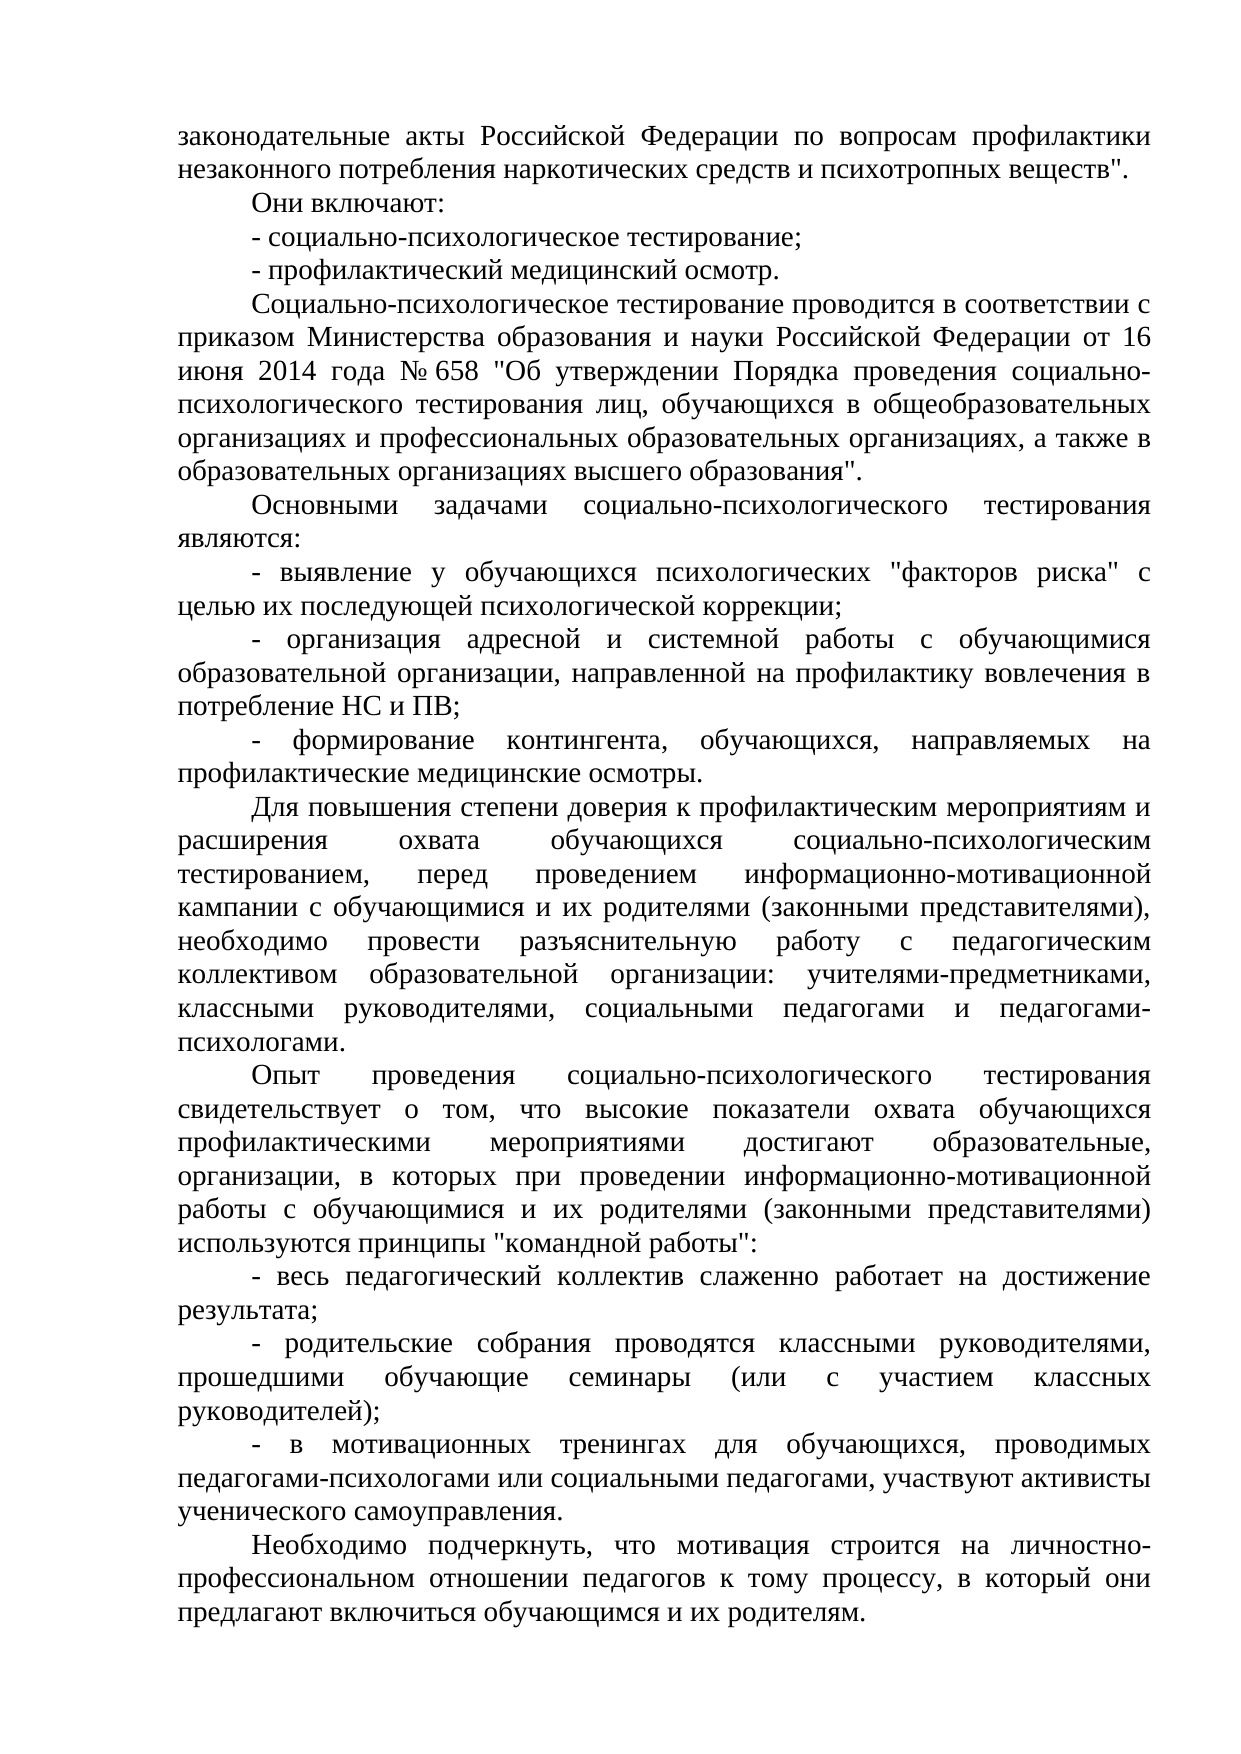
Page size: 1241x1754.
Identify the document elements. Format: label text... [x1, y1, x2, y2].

text - формирование контингента, обучающихся, направляемых на профилактические медицинские осмотры. [177, 722, 1152, 789]
text Они включают: [177, 185, 1152, 219]
text - профилактический медицинский осмотр. [177, 252, 1152, 286]
text - в мотивационных тренингах для обучающихся, проводимых педагогами-психологами или социальными педагогами, участвуют активисты ученического самоуправления. [177, 1426, 1152, 1527]
text Для повышения степени доверия к профилактическим мероприятиям и расширения охвата обучающихся социально-психологическим тестированием, перед проведением информационно-мотивационной кампании с обучающимися и их родителями (законными представителями), необходимо провести разъяснительную работу с педагогическим коллективом образовательной организации: учителями-предметниками, классными руководителями, социальными педагогами и педагогами-психологами. [177, 789, 1152, 1057]
text - выявление у обучающихся психологических "факторов риска" с целью их последующей психологической коррекции; [177, 554, 1152, 621]
text Основными задачами социально-психологического тестирования являются: [177, 487, 1152, 554]
text - организация адресной и системной работы с обучающимися образовательной организации, направленной на профилактику вовлечения в потребление НС и ПВ; [177, 621, 1152, 722]
text Социально-психологическое тестирование проводится в соответствии с приказом Министерства образования и науки Российской Федерации от 16 июня 2014 года № 658 "Об утверждении Порядка проведения социально-психологического тестирования лиц, обучающихся в общеобразовательных организациях и профессиональных образовательных организациях, а также в образовательных организациях высшего образования". [177, 286, 1152, 487]
text - родительские собрания проводятся классными руководителями, прошедшими обучающие семинары (или с участием классных руководителей); [177, 1326, 1152, 1426]
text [177, 118, 1152, 185]
text Опыт проведения социально-психологического тестирования свидетельствует о том, что высокие показатели охвата обучающихся профилактическими мероприятиями достигают образовательные, организации, в которых при проведении информационно-мотивационной работы с обучающимися и их родителями (законными представителями) используются принципы "командной работы": [177, 1057, 1152, 1258]
text Необходимо подчеркнуть, что мотивация строится на личностно-профессиональном отношении педагогов к тому процессу, в который они предлагают включиться обучающимся и их родителям. [177, 1527, 1152, 1627]
text - социально-психологическое тестирование; [177, 219, 1152, 252]
text - весь педагогический коллектив слаженно работает на достижение результата; [177, 1258, 1152, 1326]
